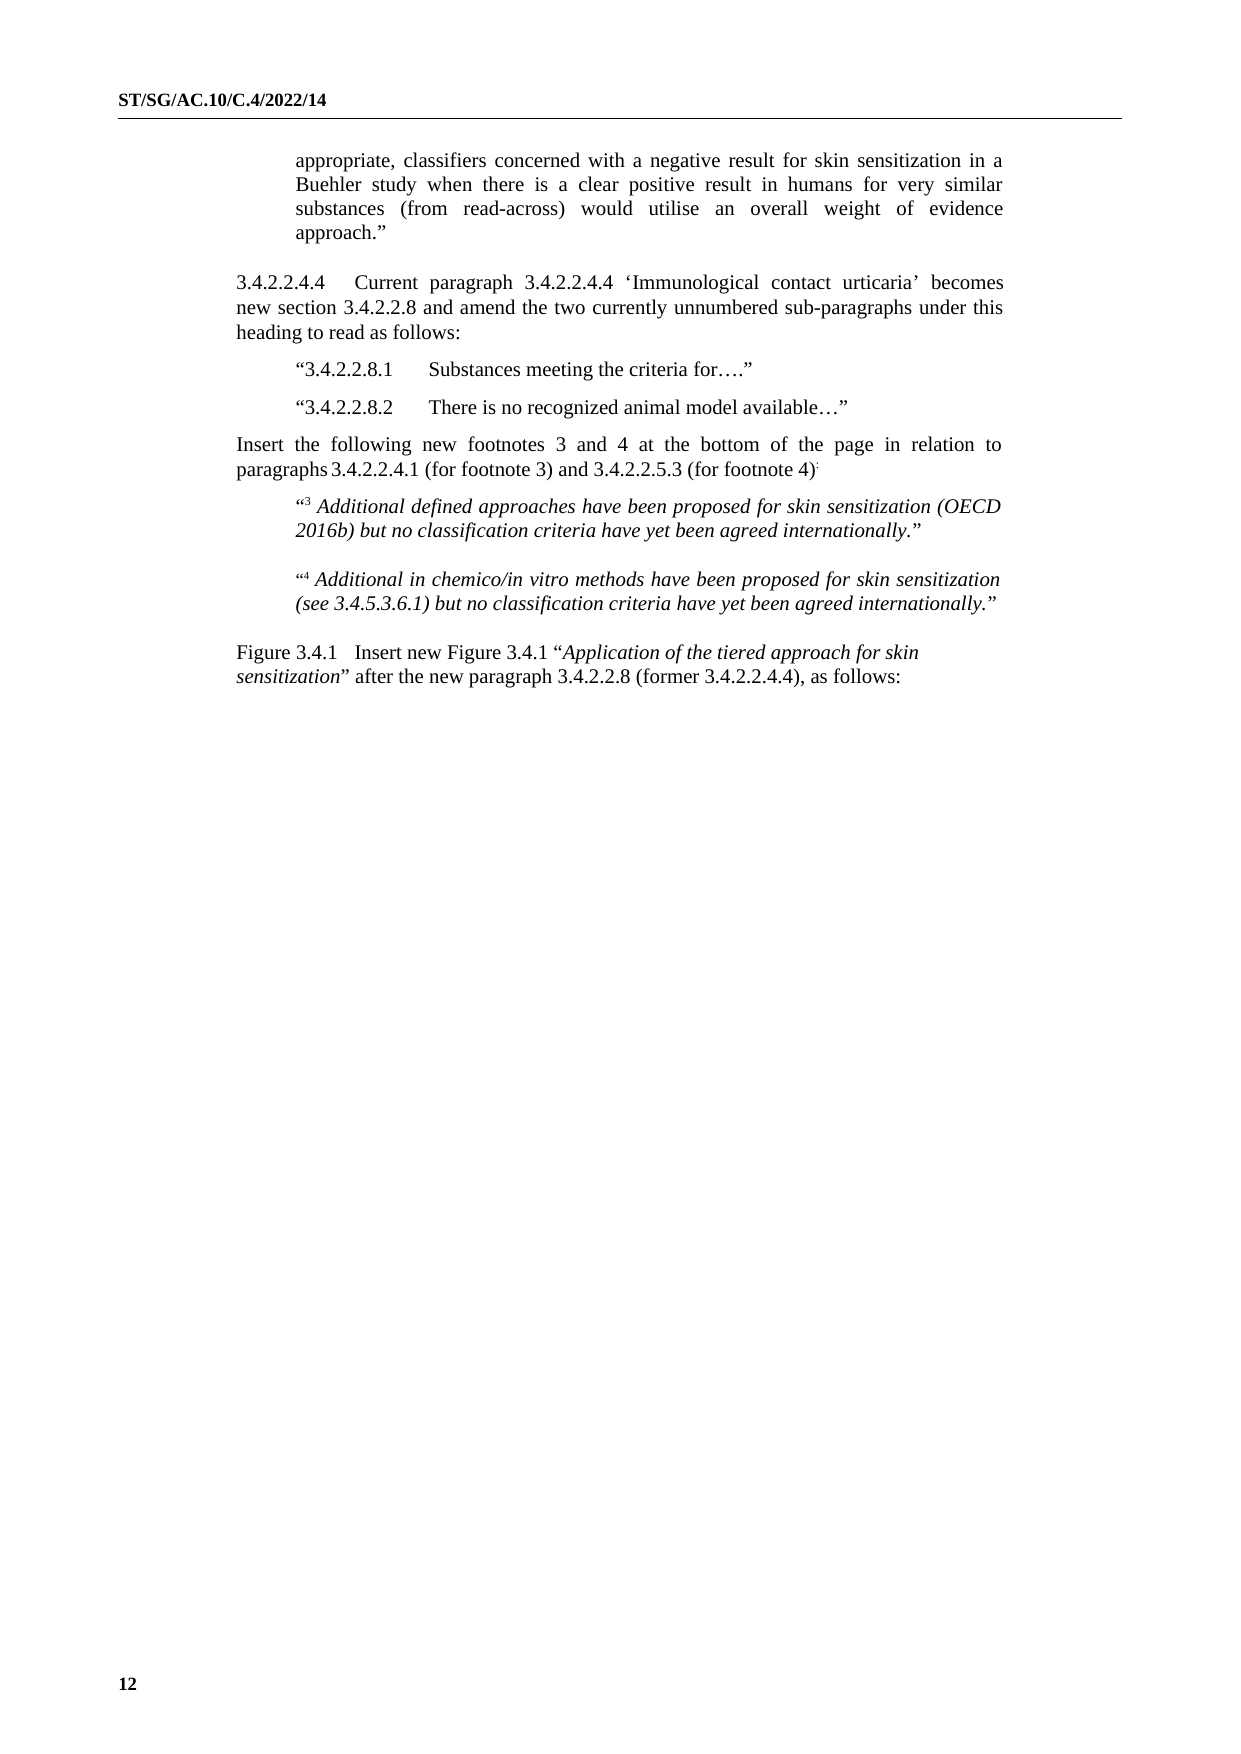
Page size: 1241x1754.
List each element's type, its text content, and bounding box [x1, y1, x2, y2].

text 3.4.2.2.4.4 Current paragraph 3.4.2.2.4.4 ‘Immunological contact urticaria’ becomes new section 3.4.2.2.8 and amend the two currently unnumbered sub-paragraphs under this heading to read as follows: [236, 269, 1004, 344]
text “4 Additional in chemico/in vitro methods have been proposed for skin sensitization (see 3.4.5.3.6.1) but no classification criteria have yet been agreed internationally.” [295, 567, 1004, 615]
text Figure 3.4.1 Insert new Figure 3.4.1 “Application of the tiered approach for skin sensitization” after the new paragraph 3.4.2.2.8 (former 3.4.2.2.4.4), as follows: [236, 640, 1004, 688]
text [295, 148, 1004, 244]
text “3.4.2.2.8.2 There is no recognized animal model available…” [236, 394, 1004, 419]
text “3.4.2.2.8.1 Substances meeting the criteria for….” [236, 356, 1004, 381]
text Insert the following new footnotes 3 and 4 at the bottom of the page in relation to paragraphs 3.4.2.2.4.1 (for footnote 3) and 3.4.2.2.5.3 (for footnote 4): [236, 431, 1004, 481]
text “3 Additional defined approaches have been proposed for skin sensitization (OECD 2016b) but no classification criteria have yet been agreed internationally.” [295, 494, 1004, 542]
